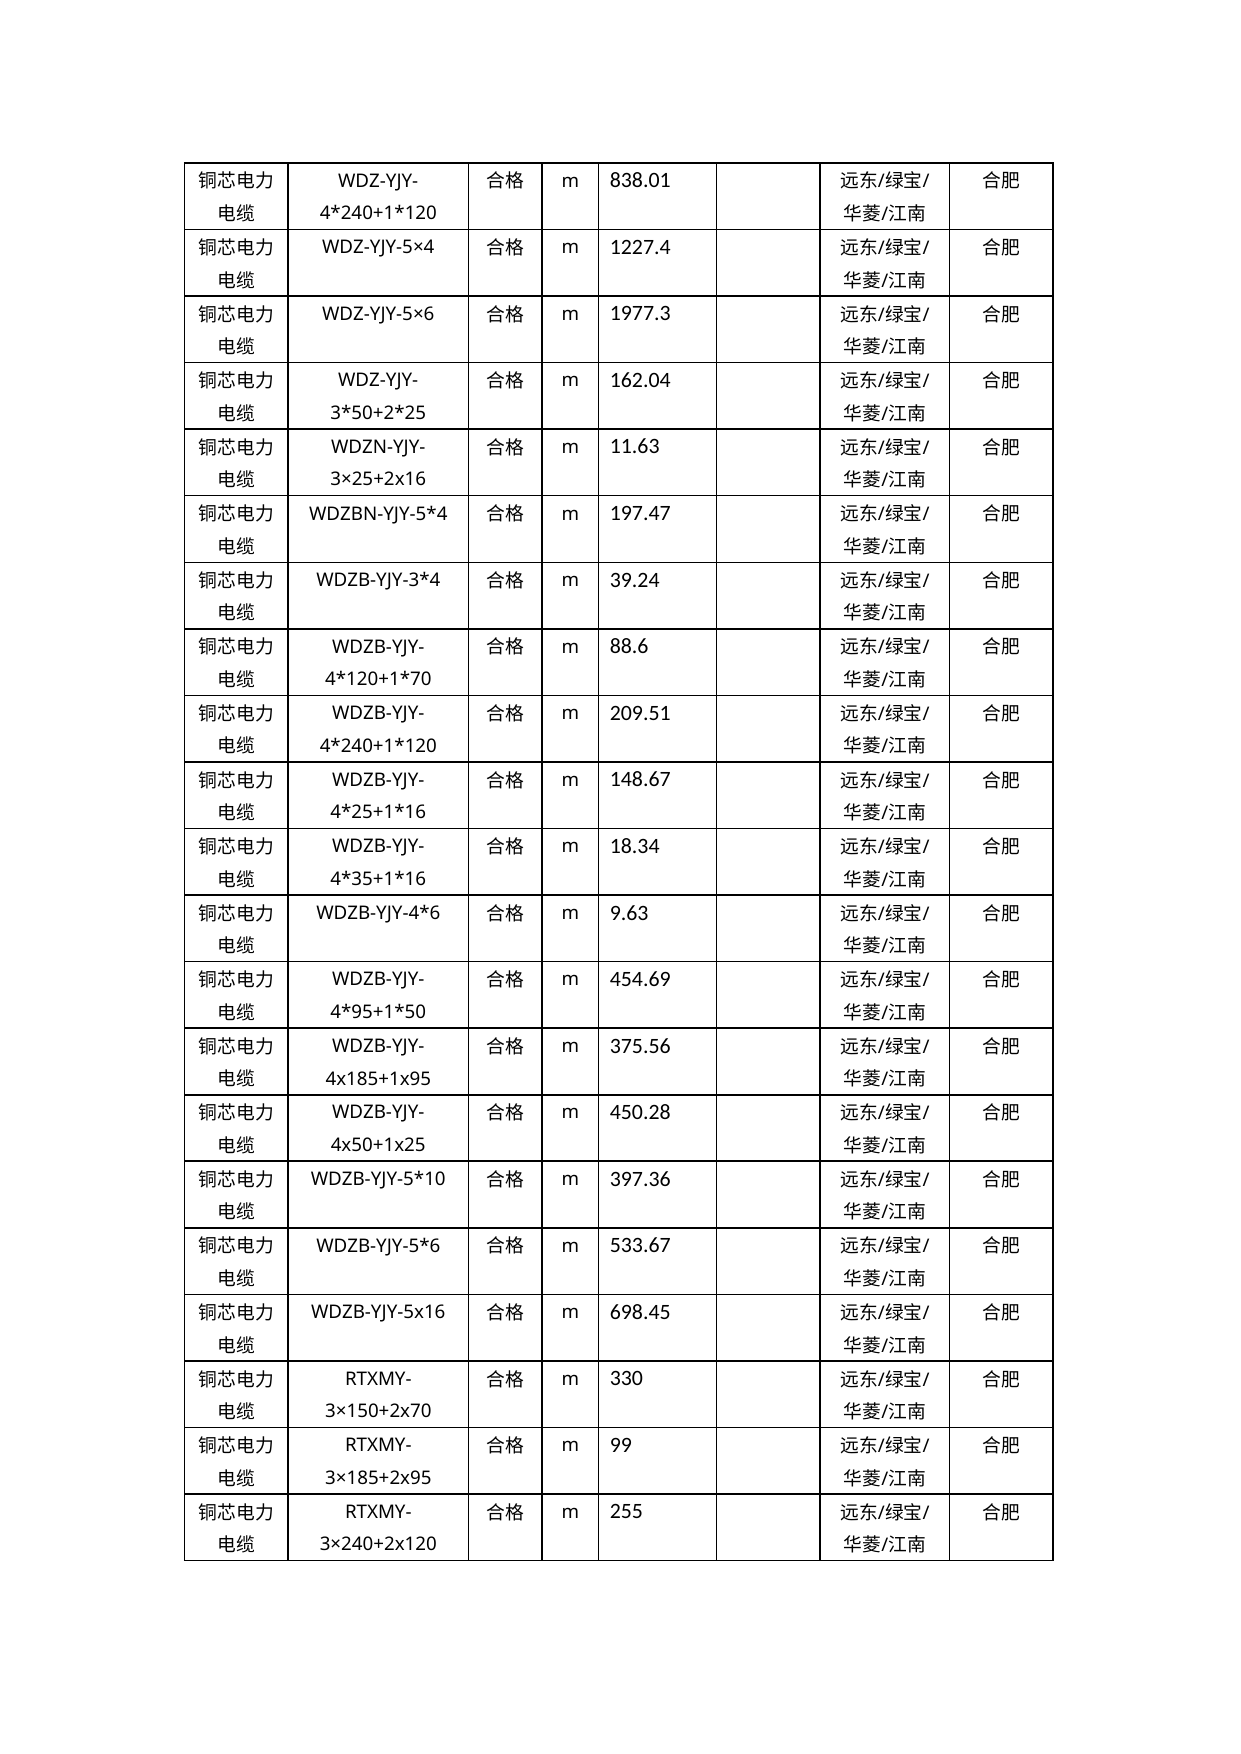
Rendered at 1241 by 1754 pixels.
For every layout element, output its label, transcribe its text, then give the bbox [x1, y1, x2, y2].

table_cell 铜芯电力电缆 [185, 230, 287, 295]
table_cell WDZ-YJY-5×6 [289, 297, 468, 362]
table_cell 铜芯电力电缆 [185, 1295, 287, 1360]
table_cell 88.6 [599, 630, 716, 694]
table_cell [717, 164, 819, 228]
table_cell 合肥 [950, 230, 1052, 295]
table_cell 11.63 [599, 430, 716, 495]
table_cell [717, 1029, 819, 1094]
table_cell 合肥 [950, 1029, 1052, 1094]
table_cell [717, 230, 819, 295]
table_cell m [543, 363, 598, 428]
table_cell m [543, 430, 598, 495]
table_cell 铜芯电力电缆 [185, 763, 287, 828]
table_cell 铜芯电力电缆 [185, 1229, 287, 1293]
table_cell 远东/绿宝/华菱/江南 [821, 297, 949, 362]
table_cell m [543, 962, 598, 1027]
table_cell 合肥 [950, 1295, 1052, 1360]
table_cell RTXMY-3×185+2x95 [289, 1428, 468, 1493]
table_cell [717, 1096, 819, 1160]
table_cell 远东/绿宝/华菱/江南 [821, 630, 949, 694]
table_cell [717, 1495, 819, 1560]
table_cell m [543, 496, 598, 561]
table_cell m [543, 1362, 598, 1427]
table_cell 合肥 [950, 297, 1052, 362]
table_cell 铜芯电力电缆 [185, 1495, 287, 1560]
table_cell WDZB-YJY-3*4 [289, 563, 468, 628]
table_cell WDZ-YJY-5×4 [289, 230, 468, 295]
table_cell 合肥 [950, 1428, 1052, 1493]
table_cell m [543, 630, 598, 694]
table_cell WDZB-YJY-4x50+1x25 [289, 1096, 468, 1160]
table_cell 18.34 [599, 829, 716, 894]
table_cell WDZ-YJY-4*240+1*120 [289, 164, 468, 228]
table_cell 铜芯电力电缆 [185, 630, 287, 694]
table_cell 远东/绿宝/华菱/江南 [821, 496, 949, 561]
table_cell [717, 1229, 819, 1293]
table_cell 合格 [469, 563, 541, 628]
table_cell WDZB-YJY-4*25+1*16 [289, 763, 468, 828]
table_cell 铜芯电力电缆 [185, 496, 287, 561]
table_cell 合格 [469, 1495, 541, 1560]
table_cell 远东/绿宝/华菱/江南 [821, 363, 949, 428]
table_cell WDZB-YJY-4x185+1x95 [289, 1029, 468, 1094]
table_cell m [543, 297, 598, 362]
table_cell 远东/绿宝/华菱/江南 [821, 829, 949, 894]
table_cell 远东/绿宝/华菱/江南 [821, 1495, 949, 1560]
table_cell 合格 [469, 297, 541, 362]
table_cell 1227.4 [599, 230, 716, 295]
table_cell WDZN-YJY-3×25+2x16 [289, 430, 468, 495]
table_cell [717, 297, 819, 362]
table_cell 合肥 [950, 962, 1052, 1027]
table_cell 铜芯电力电缆 [185, 164, 287, 228]
table_cell 合格 [469, 896, 541, 961]
table_cell WDZB-YJY-4*35+1*16 [289, 829, 468, 894]
table_cell 209.51 [599, 696, 716, 761]
table_cell [717, 763, 819, 828]
table_cell 铜芯电力电缆 [185, 696, 287, 761]
table_cell 合肥 [950, 829, 1052, 894]
table_cell 铜芯电力电缆 [185, 297, 287, 362]
table_cell 162.04 [599, 363, 716, 428]
table_cell [717, 563, 819, 628]
table_cell m [543, 1295, 598, 1360]
table_cell 铜芯电力电缆 [185, 1096, 287, 1160]
table_cell RTXMY-3×240+2x120 [289, 1495, 468, 1560]
table_cell m [543, 563, 598, 628]
table_cell 远东/绿宝/华菱/江南 [821, 563, 949, 628]
table_cell 397.36 [599, 1162, 716, 1227]
table_cell 远东/绿宝/华菱/江南 [821, 896, 949, 961]
table_cell m [543, 1428, 598, 1493]
table_cell 远东/绿宝/华菱/江南 [821, 230, 949, 295]
table_cell 合格 [469, 829, 541, 894]
table_cell 合格 [469, 1096, 541, 1160]
table_cell 合肥 [950, 563, 1052, 628]
table_cell [717, 630, 819, 694]
table_cell 远东/绿宝/华菱/江南 [821, 1295, 949, 1360]
table_cell 铜芯电力电缆 [185, 1029, 287, 1094]
table_cell 合肥 [950, 1229, 1052, 1293]
table_cell m [543, 829, 598, 894]
table_cell 698.45 [599, 1295, 716, 1360]
table_cell 远东/绿宝/华菱/江南 [821, 1362, 949, 1427]
table_cell m [543, 1229, 598, 1293]
table_cell 铜芯电力电缆 [185, 896, 287, 961]
table_cell 合格 [469, 1295, 541, 1360]
table_cell WDZB-YJY-5*6 [289, 1229, 468, 1293]
table_cell 合格 [469, 1029, 541, 1094]
table_cell [717, 1295, 819, 1360]
table_cell 铜芯电力电缆 [185, 563, 287, 628]
table_cell WDZB-YJY-5*10 [289, 1162, 468, 1227]
table_cell 合肥 [950, 363, 1052, 428]
table_cell WDZ-YJY-3*50+2*25 [289, 363, 468, 428]
table_cell 合格 [469, 630, 541, 694]
table_cell 合格 [469, 363, 541, 428]
table_cell 远东/绿宝/华菱/江南 [821, 696, 949, 761]
table_cell 铜芯电力电缆 [185, 430, 287, 495]
table_cell m [543, 164, 598, 228]
table_cell WDZB-YJY-4*240+1*120 [289, 696, 468, 761]
table_cell [717, 430, 819, 495]
table_cell 铜芯电力电缆 [185, 363, 287, 428]
table_cell 合格 [469, 430, 541, 495]
table_cell 1977.3 [599, 297, 716, 362]
table_cell 合格 [469, 962, 541, 1027]
table_cell 合肥 [950, 696, 1052, 761]
table_cell RTXMY-3×150+2x70 [289, 1362, 468, 1427]
table_cell 330 [599, 1362, 716, 1427]
table_cell 远东/绿宝/华菱/江南 [821, 430, 949, 495]
table_cell 远东/绿宝/华菱/江南 [821, 1029, 949, 1094]
table_cell 450.28 [599, 1096, 716, 1160]
table_cell 533.67 [599, 1229, 716, 1293]
table_cell [717, 696, 819, 761]
table_cell 255 [599, 1495, 716, 1560]
table_cell [717, 896, 819, 961]
table_cell 合肥 [950, 496, 1052, 561]
table_cell m [543, 896, 598, 961]
table_cell m [543, 1495, 598, 1560]
table_cell 合肥 [950, 1162, 1052, 1227]
table_cell m [543, 763, 598, 828]
table_cell 铜芯电力电缆 [185, 1362, 287, 1427]
table_cell 铜芯电力电缆 [185, 1428, 287, 1493]
table_cell 合肥 [950, 763, 1052, 828]
table_cell 合格 [469, 763, 541, 828]
table_cell m [543, 230, 598, 295]
table_cell 远东/绿宝/华菱/江南 [821, 962, 949, 1027]
table_cell 合肥 [950, 430, 1052, 495]
table_cell 838.01 [599, 164, 716, 228]
table_cell 铜芯电力电缆 [185, 829, 287, 894]
table_cell 合肥 [950, 896, 1052, 961]
table_cell 合格 [469, 1229, 541, 1293]
table_cell WDZBN-YJY-5*4 [289, 496, 468, 561]
table_cell 合肥 [950, 1096, 1052, 1160]
table_cell [717, 1162, 819, 1227]
table_cell 合格 [469, 164, 541, 228]
table_cell 远东/绿宝/华菱/江南 [821, 1162, 949, 1227]
table_cell m [543, 1162, 598, 1227]
table_cell m [543, 1029, 598, 1094]
table_cell 远东/绿宝/华菱/江南 [821, 1229, 949, 1293]
table_cell 148.67 [599, 763, 716, 828]
table_cell 合格 [469, 230, 541, 295]
table_cell [717, 829, 819, 894]
table_cell 铜芯电力电缆 [185, 962, 287, 1027]
table_cell 远东/绿宝/华菱/江南 [821, 1096, 949, 1160]
table_cell 9.63 [599, 896, 716, 961]
table_cell 375.56 [599, 1029, 716, 1094]
table_cell [717, 363, 819, 428]
table_cell WDZB-YJY-4*120+1*70 [289, 630, 468, 694]
table_cell 铜芯电力电缆 [185, 1162, 287, 1227]
table_cell 合格 [469, 696, 541, 761]
table_cell [717, 1428, 819, 1493]
table_cell WDZB-YJY-5x16 [289, 1295, 468, 1360]
table_cell [717, 496, 819, 561]
table_cell [717, 962, 819, 1027]
table_cell WDZB-YJY-4*95+1*50 [289, 962, 468, 1027]
table_cell 合肥 [950, 1362, 1052, 1427]
table_cell 合肥 [950, 1495, 1052, 1560]
table_cell 合格 [469, 496, 541, 561]
table_cell 合格 [469, 1362, 541, 1427]
table_cell 合格 [469, 1428, 541, 1493]
table_cell 远东/绿宝/华菱/江南 [821, 763, 949, 828]
table_cell m [543, 1096, 598, 1160]
table_cell 454.69 [599, 962, 716, 1027]
table_cell 远东/绿宝/华菱/江南 [821, 164, 949, 228]
table_cell 197.47 [599, 496, 716, 561]
table_cell 合格 [469, 1162, 541, 1227]
table_cell 合肥 [950, 164, 1052, 228]
table_cell 39.24 [599, 563, 716, 628]
table_cell 99 [599, 1428, 716, 1493]
table_cell 合肥 [950, 630, 1052, 694]
table_cell [717, 1362, 819, 1427]
table_cell 远东/绿宝/华菱/江南 [821, 1428, 949, 1493]
table_cell m [543, 696, 598, 761]
table_cell WDZB-YJY-4*6 [289, 896, 468, 961]
